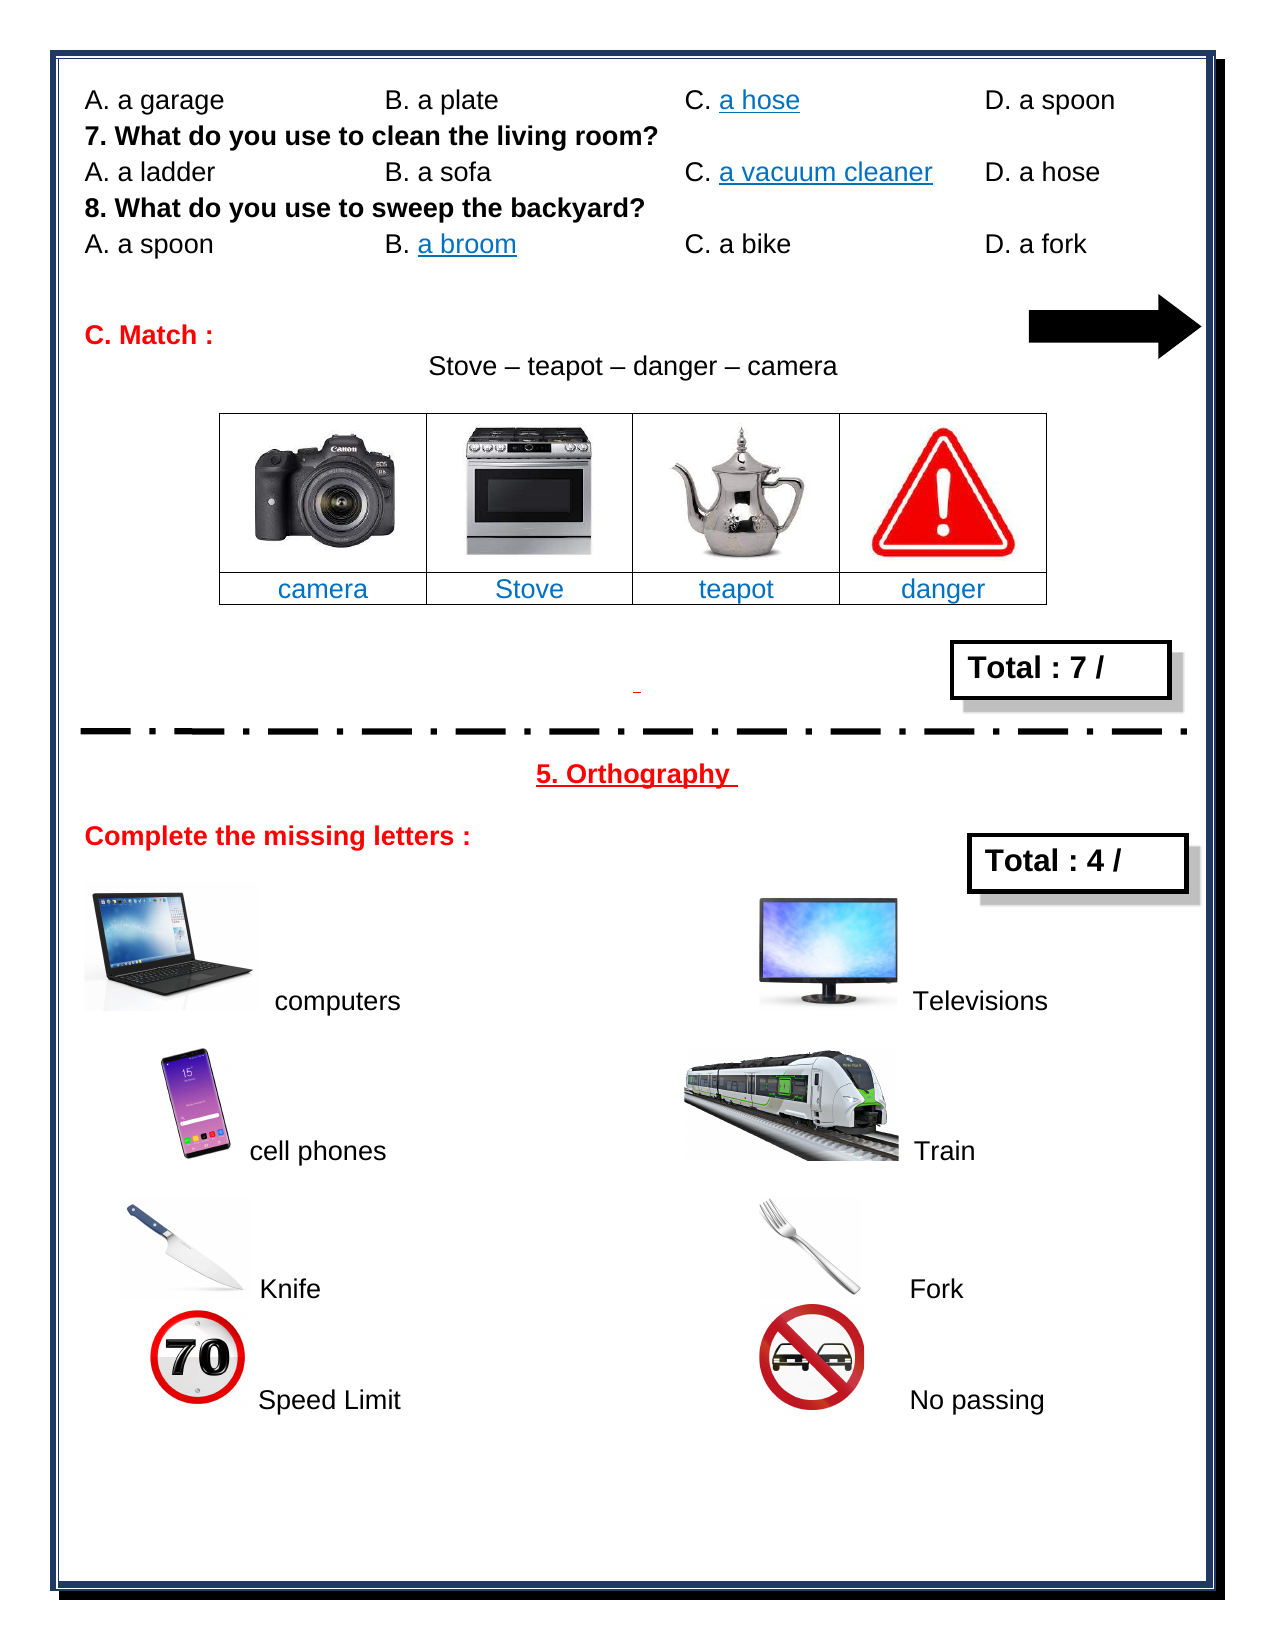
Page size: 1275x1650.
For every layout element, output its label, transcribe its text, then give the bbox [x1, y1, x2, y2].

text A. a ladder B. a sofa C. a vacuum cleaner D. a hose [84, 156, 1181, 187]
picture [462, 420, 597, 561]
text 7. What do you use to clean the living room? [84, 120, 1181, 152]
text Stove – teapot – danger – camera [84, 350, 1181, 381]
picture [255, 420, 395, 561]
text A. a spoon B. a broom C. a bike D. a fork [84, 228, 1181, 287]
text Knife Fork [84, 1198, 1181, 1305]
text C. Match : [84, 319, 1158, 350]
picture [759, 1197, 861, 1299]
table_cell danger [840, 573, 1046, 604]
text cell phones Train [84, 1047, 1181, 1166]
picture [159, 1047, 232, 1161]
text Complete the missing letters : [84, 820, 1181, 852]
text A. a garage B. a plate C. a hose D. a spoon [84, 84, 1181, 116]
picture [684, 1049, 899, 1161]
table_header [220, 414, 426, 572]
text 8. What do you use to sweep the backyard? [84, 192, 1181, 223]
table_header [427, 414, 632, 572]
table_cell teapot [633, 573, 839, 604]
table_header [633, 414, 839, 572]
text 5. Orthography [84, 758, 1181, 789]
table_header [840, 414, 1046, 572]
picture [121, 1198, 252, 1299]
text Speed Limit No passing [84, 1305, 1181, 1415]
table_cell Stove [427, 573, 632, 604]
text computers Televisions [84, 883, 1181, 1016]
picture [869, 424, 1020, 561]
picture [663, 417, 812, 566]
table_cell camera [220, 573, 426, 604]
